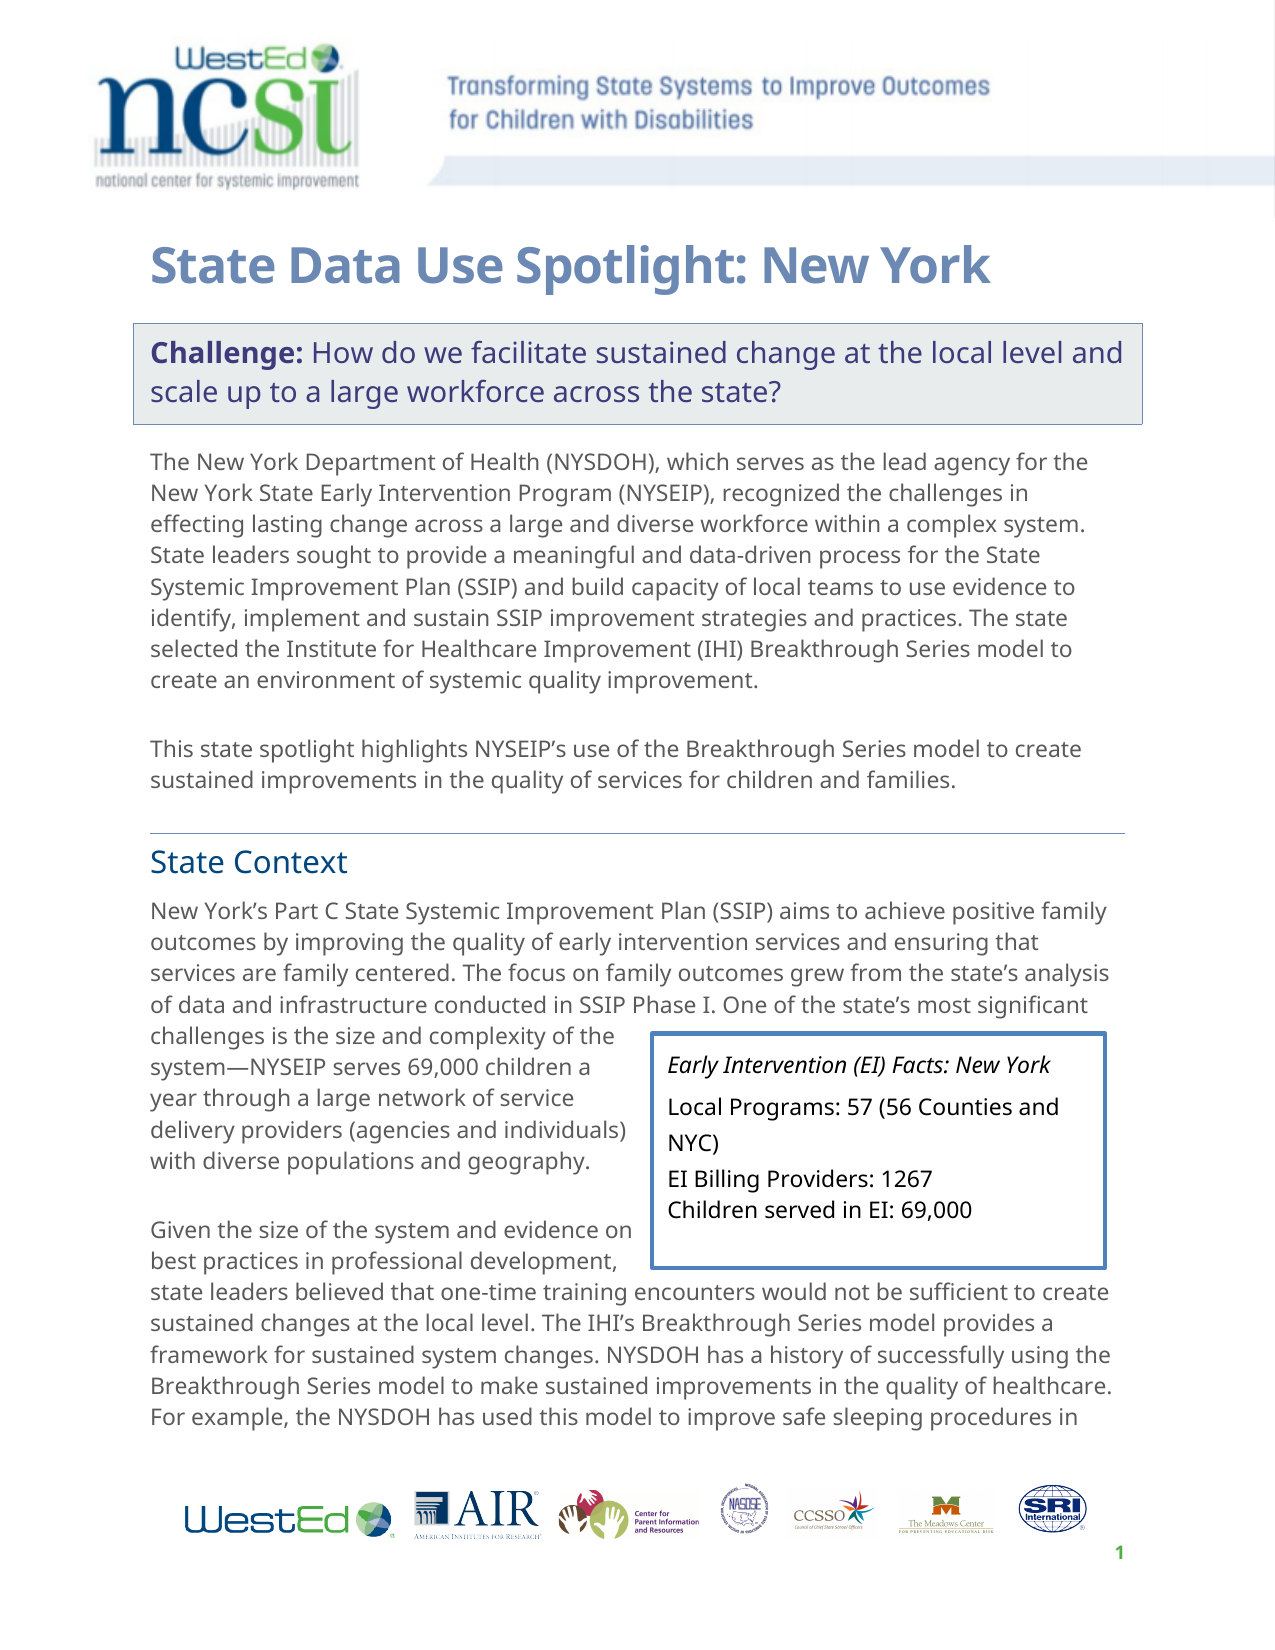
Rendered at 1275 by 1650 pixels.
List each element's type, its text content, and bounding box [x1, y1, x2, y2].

picture [785, 1488, 879, 1539]
picture [9, 0, 1275, 218]
picture [414, 1491, 542, 1539]
picture [896, 1489, 996, 1539]
text This state spotlight highlights NYSEIP’s use of the Breakthrough Series model to create sustained improvements in the quality of services for children and families. [150, 733, 1125, 796]
text The New York Department of Health (NYSDOH), which serves as the lead agency for the New York State Early Intervention Program (NYSEIP), recognized the challenges in effecting lasting change across a large and diverse workforce within a complex system. State leaders sought to provide a meaningful and data-driven process for the State Systemic Improvement Plan (SSIP) and build capacity of local teams to use evidence to identify, implement and sustain SSIP improvement strategies and practices. The state selected the Institute for Healthcare Improvement (IHI) Breakthrough Series model to create an environment of systemic quality improvement. [150, 446, 1125, 696]
subtitle State Context [150, 834, 1125, 882]
picture [710, 1478, 779, 1539]
text Challenge: How do we facilitate sustained change at the local level and scale up to a large workforce across the state? [134, 324, 1142, 424]
picture [1013, 1480, 1092, 1539]
text New York’s Part C State Systemic Improvement Plan (SSIP) aims to achieve positive family outcomes by improving the quality of early intervention services and ensuring that services are family centered. The focus on family outcomes grew from the state’s analysis of data and infrastructure conducted in SSIP Phase I. One of the state’s most significant challenges is the size and complexity of the system—NYSEIP serves 69,000 children a year through a large network of service delivery providers (agencies and individuals) with diverse populations and geography. [150, 895, 1125, 1176]
title State Data Use Spotlight: New York [150, 230, 1125, 298]
picture [183, 1501, 397, 1539]
picture [558, 1490, 699, 1539]
